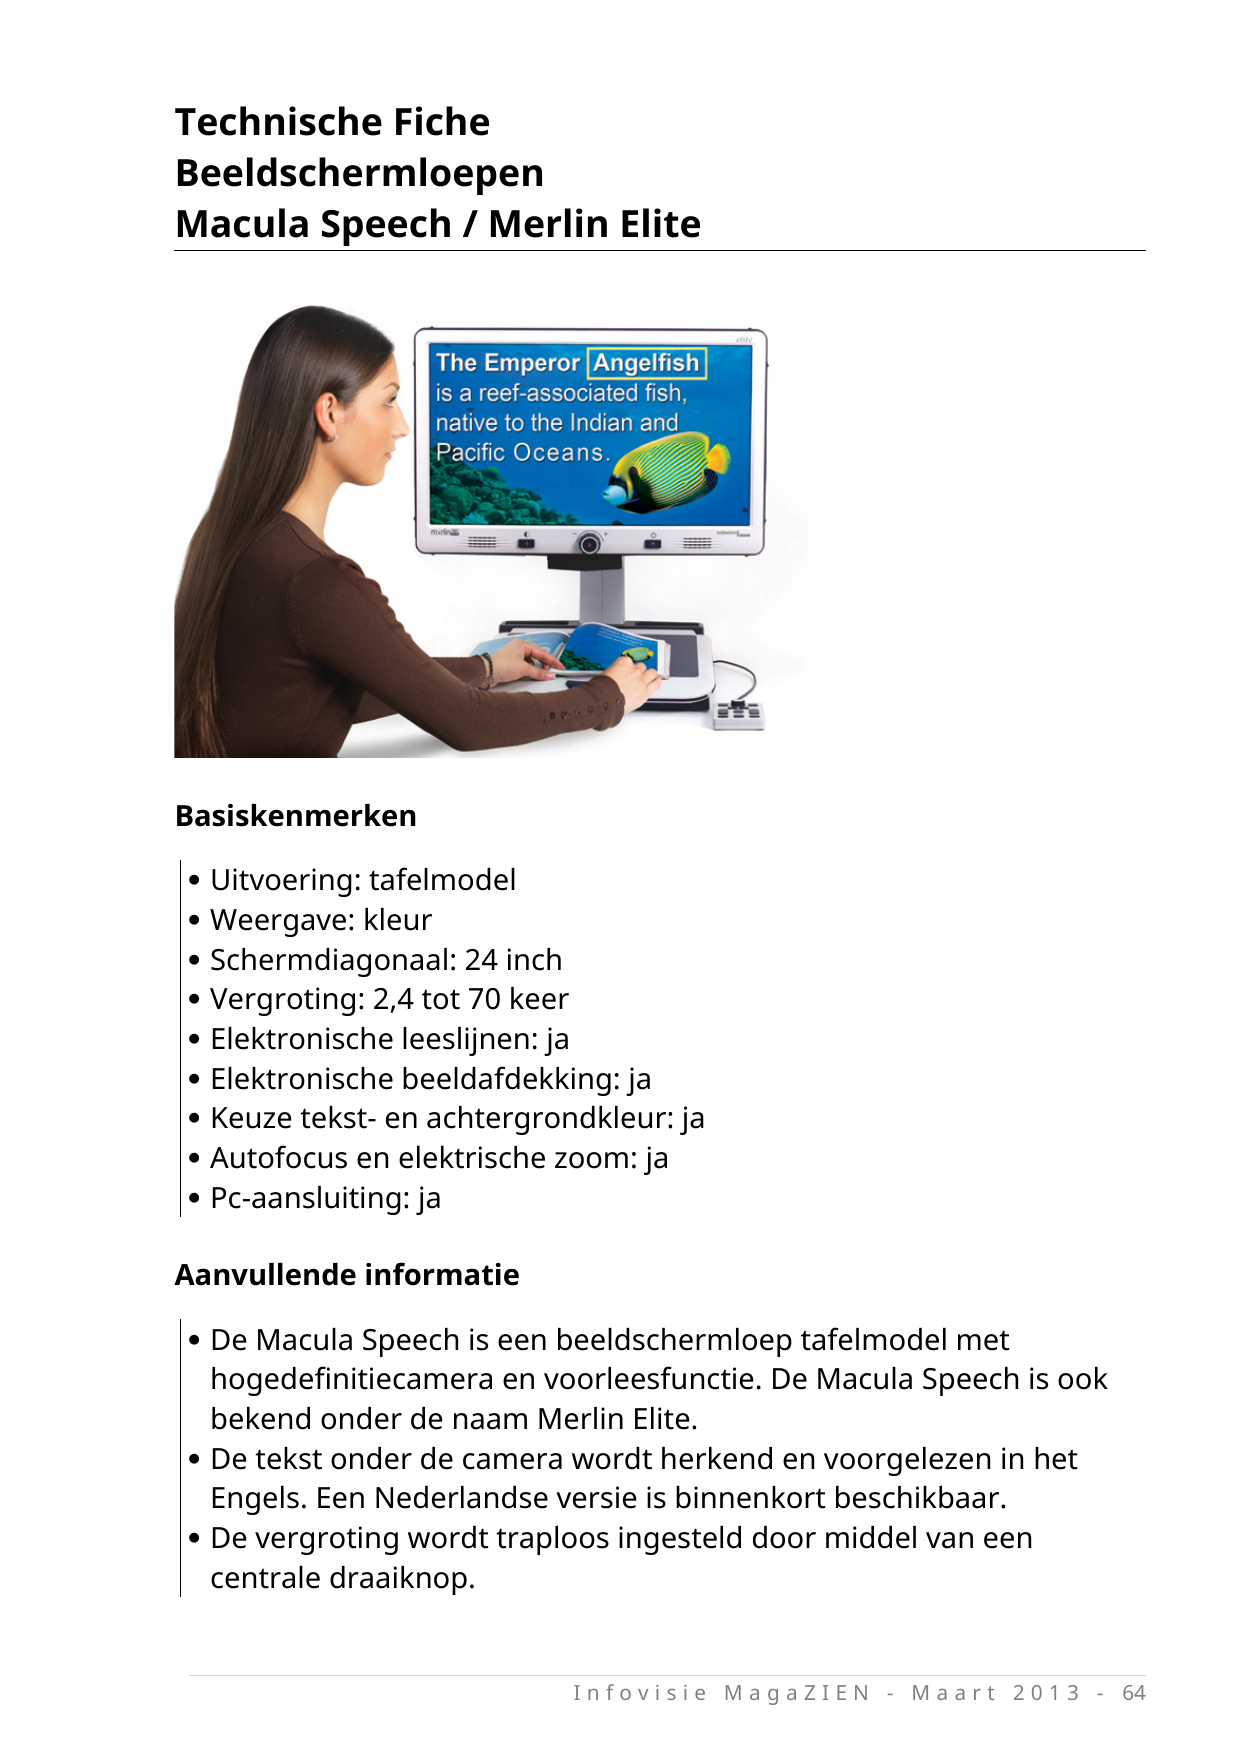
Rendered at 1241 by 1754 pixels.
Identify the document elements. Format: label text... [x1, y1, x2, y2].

text Uitvoering: tafelmodel [180, 859, 1146, 899]
text Elektronische leeslijnen: ja [189, 1018, 1146, 1058]
text Basiskenmerken [174, 795, 1146, 834]
text Technische Fiche Beeldschermloepen Macula Speech / Merlin Elite [174, 95, 1146, 250]
text Autofocus en elektrische zoom: ja [189, 1137, 1146, 1177]
text Vergroting: 2,4 tot 70 keer [189, 978, 1146, 1018]
text Weergave: kleur [189, 899, 1146, 939]
text De vergroting wordt traploos ingesteld door middel van een centrale draaiknop. [189, 1517, 1146, 1597]
text Schermdiagonaal: 24 inch [189, 939, 1146, 978]
text Elektronische beeldafdekking: ja [189, 1058, 1146, 1098]
text De Macula Speech is een beeldschermloep tafelmodel met hogedefinitiecamera en voorleesfunctie. De Macula Speech is ook bekend onder de naam Merlin Elite. [181, 1319, 1146, 1438]
text Pc-aansluiting: ja [189, 1177, 1146, 1217]
text De tekst onder de camera wordt herkend en voorgelezen in het Engels. Een Nederlandse versie is binnenkort beschikbaar. [189, 1438, 1146, 1517]
text Keuze tekst- en achtergrondkleur: ja [189, 1098, 1146, 1137]
text Aanvullende informatie [174, 1254, 1146, 1294]
picture [174, 288, 808, 758]
